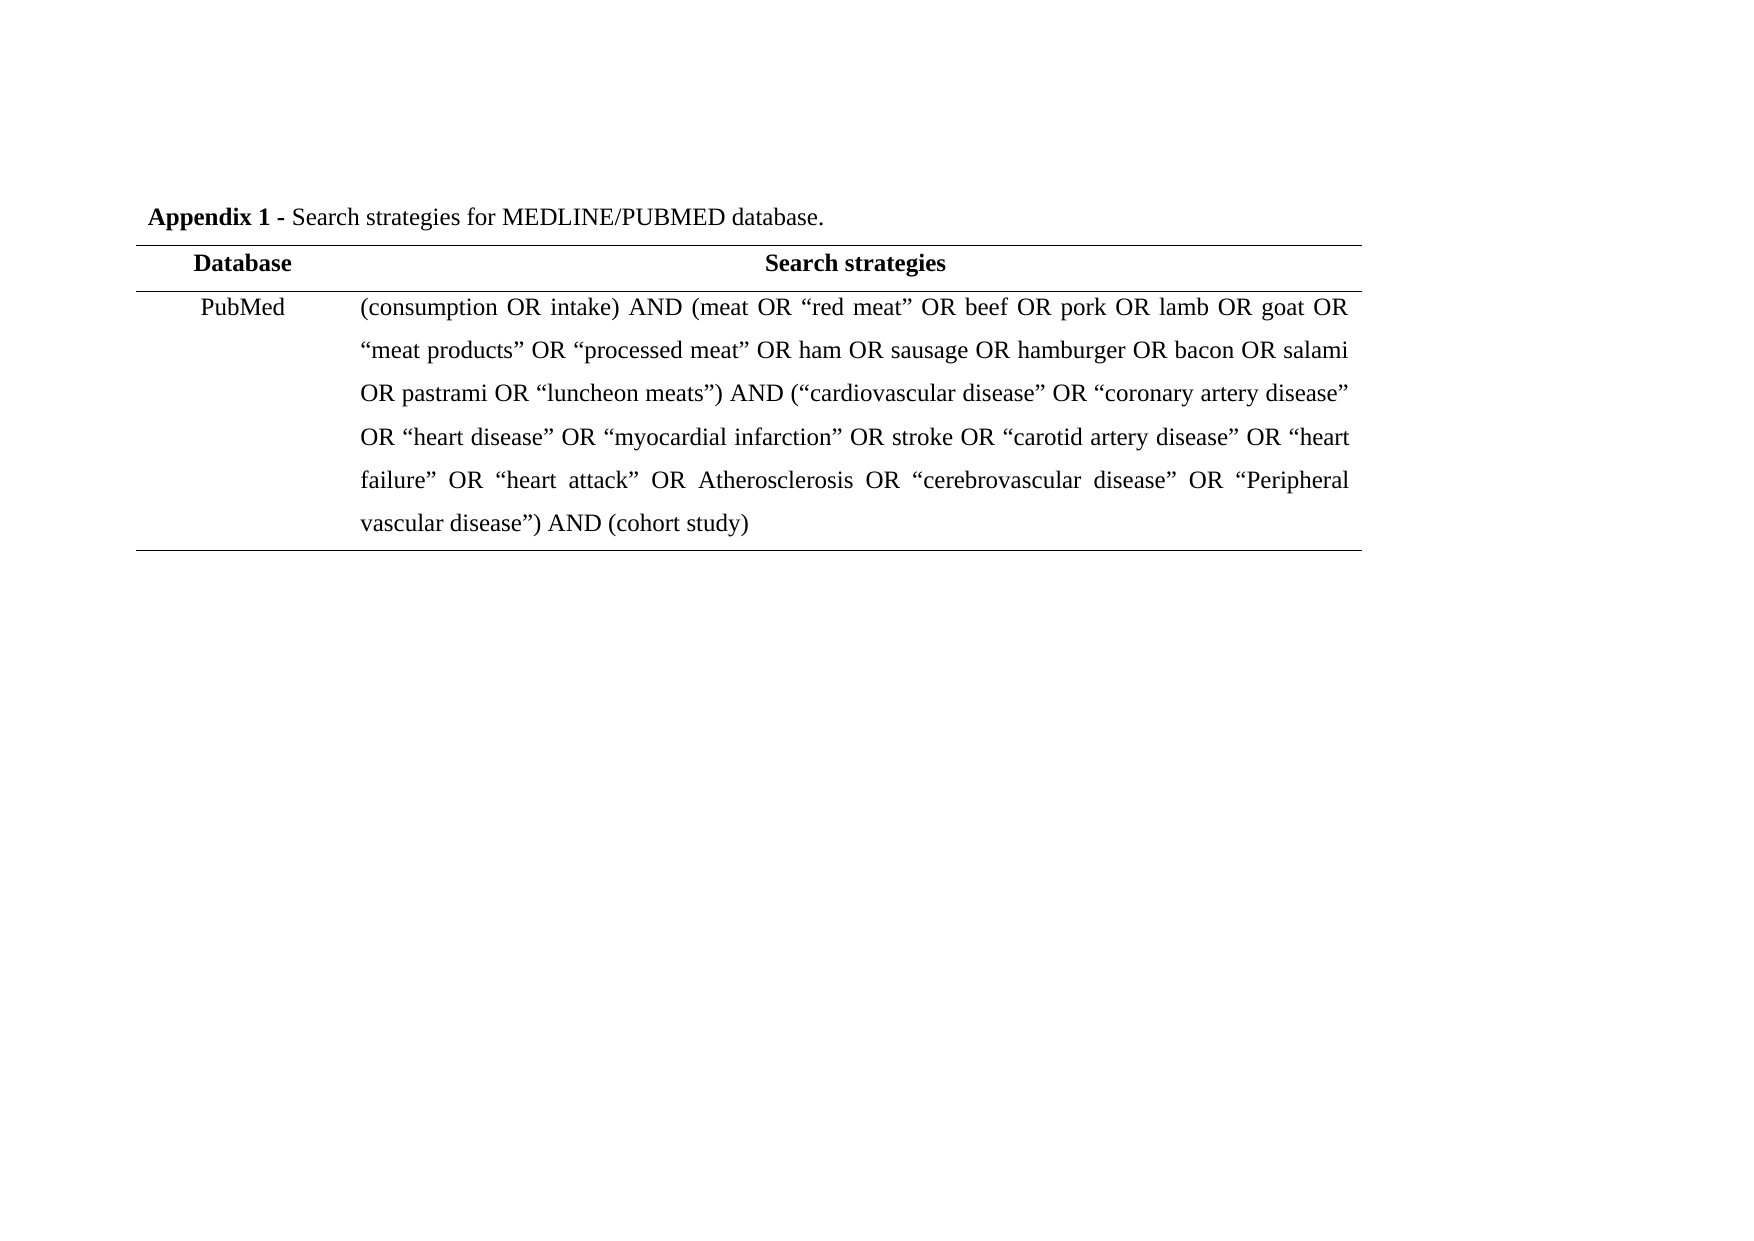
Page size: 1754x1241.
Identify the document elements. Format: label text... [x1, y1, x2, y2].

table_cell (consumption OR intake) AND (meat OR “red meat” OR beef OR pork OR lamb OR goat OR “meat products” OR “processed meat” OR ham OR sausage OR hamburger OR bacon OR salami OR pastrami OR “luncheon meats”) AND (“cardiovascular disease” OR “coronary artery disease” OR “heart disease” OR “myocardial infarction” OR stroke OR “carotid artery disease” OR “heart failure” OR “heart attack” OR Atherosclerosis OR “cerebrovascular disease” OR “Peripheral vascular disease”) AND (cohort study) [349, 292, 1362, 550]
text Appendix 1 - Search strategies for MEDLINE/PUBMED database. [292, 202, 1606, 231]
table_header Search strategies [349, 246, 1362, 291]
table_header Database [136, 246, 349, 291]
table_cell PubMed [136, 292, 349, 550]
